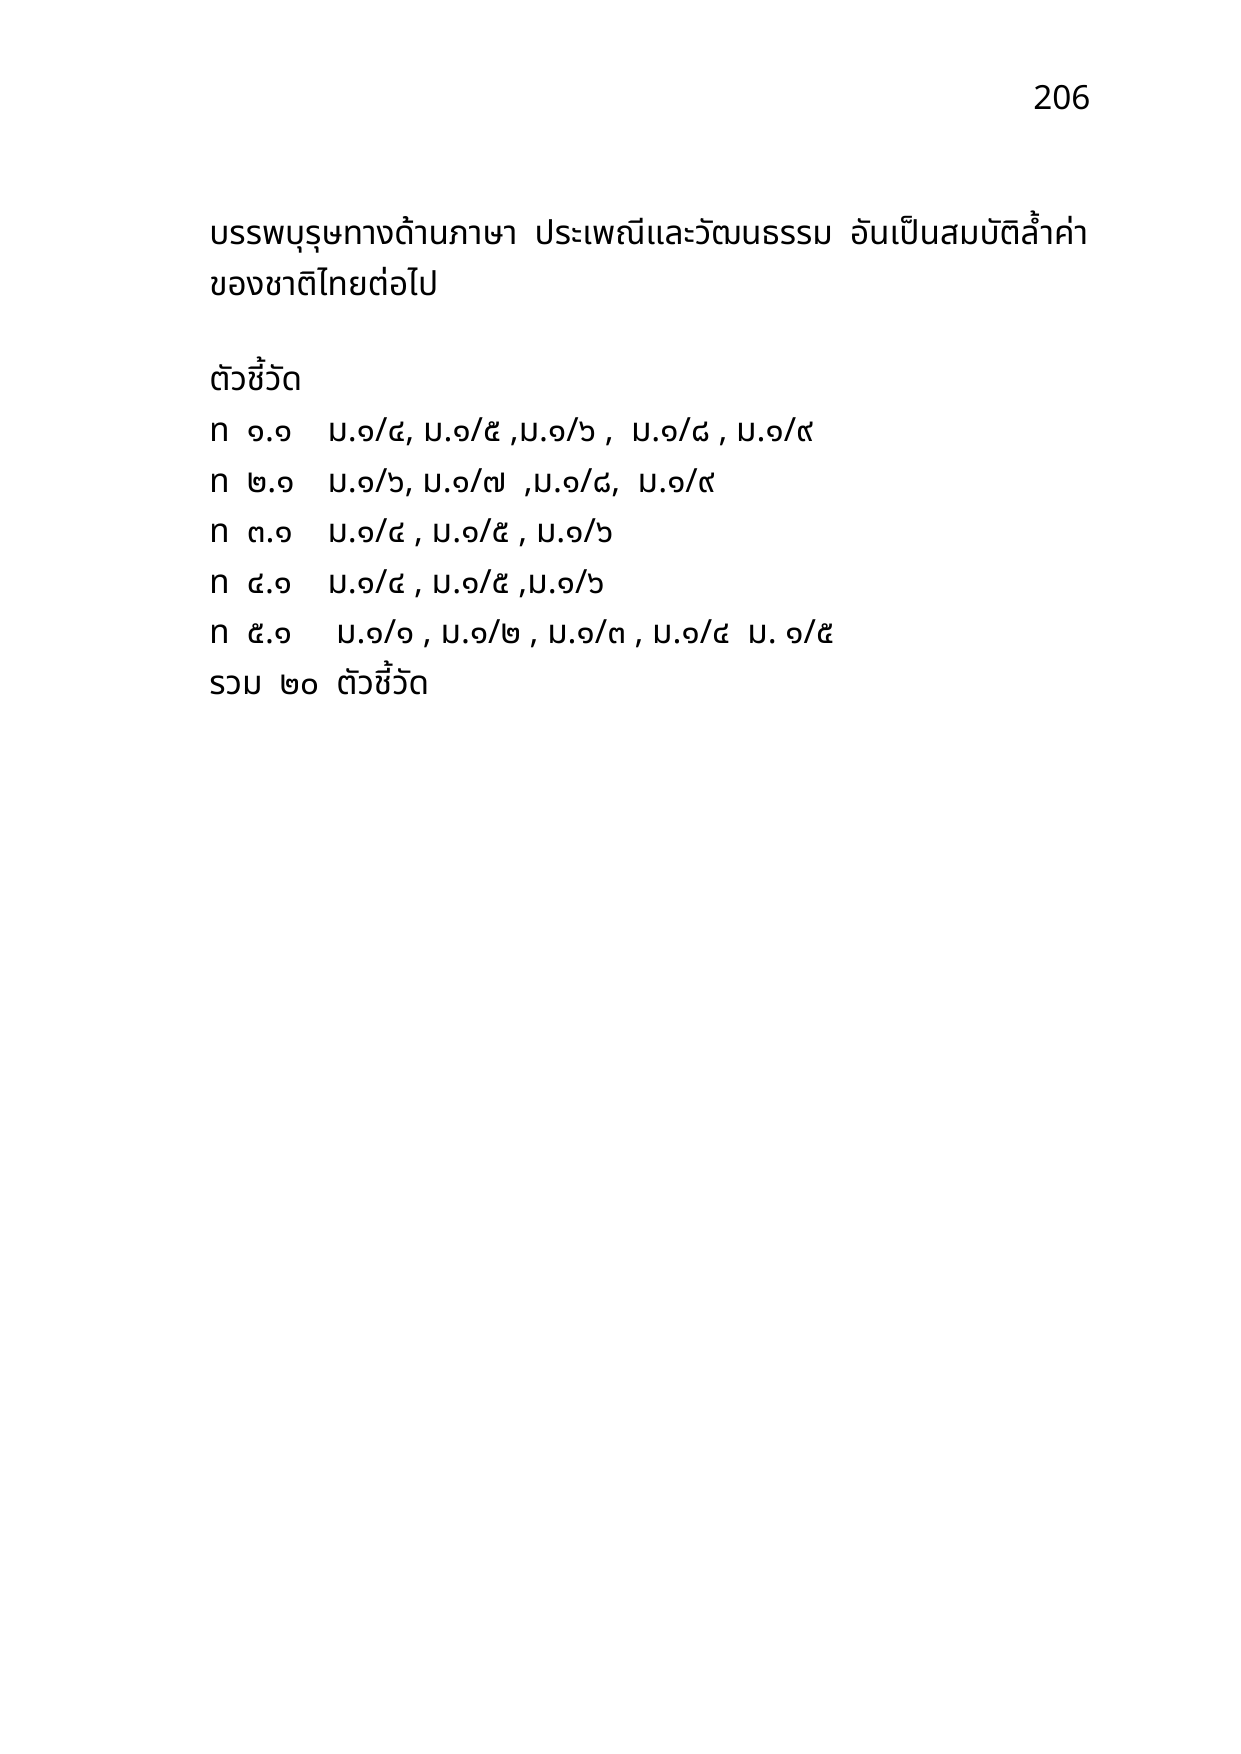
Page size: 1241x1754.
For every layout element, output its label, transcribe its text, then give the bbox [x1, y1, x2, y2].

text ท ๓.๑ ม.๑/๔ , ม.๑/๕ , ม.๑/๖ [209, 507, 1090, 558]
text ท ๕.๑ ม.๑/๑ , ม.๑/๒ , ม.๑/๓ , ม.๑/๔ ม. ๑/๕ [209, 608, 1090, 659]
text ตัวชี้วัด [209, 355, 1090, 406]
text ท ๑.๑ ม.๑/๔, ม.๑/๕ ,ม.๑/๖ , ม.๑/๘ , ม.๑/๙ [209, 406, 1090, 456]
text รวม ๒๐ ตัวชี้วัด [209, 659, 1090, 709]
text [209, 209, 1090, 310]
text ท ๒.๑ ม.๑/๖, ม.๑/๗ ,ม.๑/๘, ม.๑/๙ [209, 456, 1090, 507]
text ท ๔.๑ ม.๑/๔ , ม.๑/๕ ,ม.๑/๖ [209, 558, 1090, 608]
